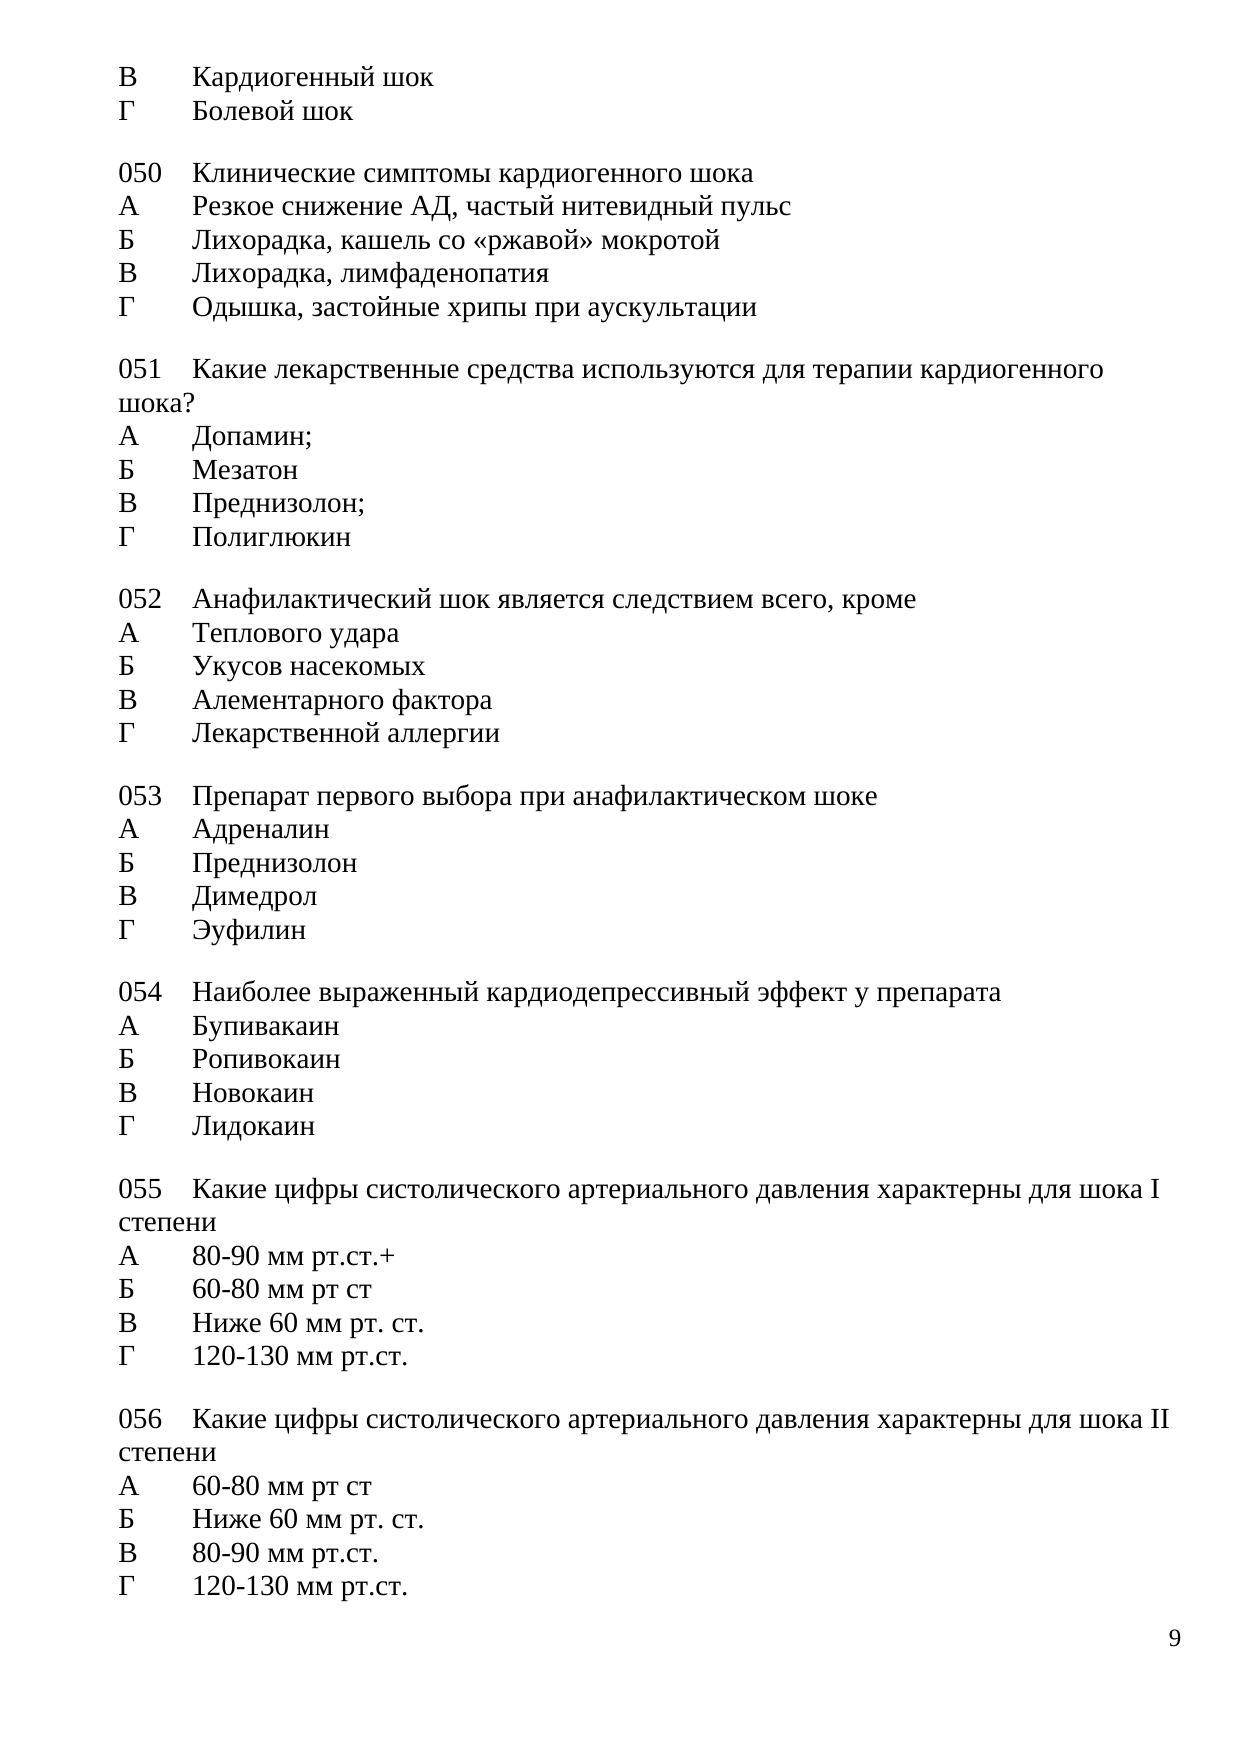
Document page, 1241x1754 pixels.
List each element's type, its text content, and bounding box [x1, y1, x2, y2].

text 054 Наиболее выраженный кардиодепрессивный эффект у препарата [118, 974, 1181, 1008]
text В Преднизолон; [118, 486, 1181, 519]
text В Новокаин [118, 1075, 1181, 1108]
text А Бупивакаин [118, 1008, 1181, 1041]
text Г Лекарственной аллергии [118, 716, 1181, 749]
text Б Преднизолон [118, 845, 1181, 878]
text Б Ропивокаин [118, 1041, 1181, 1075]
text Г Лидокаин [118, 1108, 1181, 1142]
text А 80-90 мм рт.ст.+ [118, 1238, 1181, 1271]
text 055 Какие цифры систолического артериального давления характерны для шока I степени [118, 1171, 1181, 1238]
text А Теплового удара [118, 615, 1181, 648]
text 053 Препарат первого выбора при анафилактическом шоке [118, 778, 1181, 811]
text В Лихорадка, лимфаденопатия [118, 256, 1181, 289]
text Б 60-80 мм рт ст [118, 1271, 1181, 1305]
text В Димедрол [118, 878, 1181, 912]
text Б Ниже 60 мм рт. ст. [118, 1501, 1181, 1535]
text 056 Какие цифры систолического артериального давления характерны для шока II степени [118, 1401, 1181, 1468]
text А Резкое снижение АД, частый нитевидный пульс [118, 188, 1181, 222]
text Г 120-130 мм рт.ст. [118, 1338, 1181, 1372]
text 052 Анафилактический шок является следствием всего, кроме [118, 581, 1181, 615]
text Б Лихорадка, кашель со «ржавой» мокротой [118, 222, 1181, 256]
text А Адреналин [118, 811, 1181, 845]
text В Кардиогенный шок [118, 59, 1181, 93]
text В 80-90 мм рт.ст. [118, 1535, 1181, 1568]
text 051 Какие лекарственные средства используются для терапии кардиогенного шока? [118, 351, 1181, 418]
text В Ниже 60 мм рт. ст. [118, 1305, 1181, 1338]
text Б Укусов насекомых [118, 648, 1181, 682]
text Г 120-130 мм рт.ст. [118, 1568, 1181, 1602]
text В Алементарного фактора [118, 682, 1181, 716]
text Б Мезатон [118, 452, 1181, 486]
text Г Эуфилин [118, 912, 1181, 946]
text А 60-80 мм рт ст [118, 1468, 1181, 1501]
text А Допамин; [118, 418, 1181, 452]
text 050 Клинические симптомы кардиогенного шока [118, 155, 1181, 188]
text Г Болевой шок [118, 93, 1181, 126]
text Г Одышка, застойные хрипы при аускультации [118, 289, 1181, 323]
text Г Полиглюкин [118, 519, 1181, 553]
